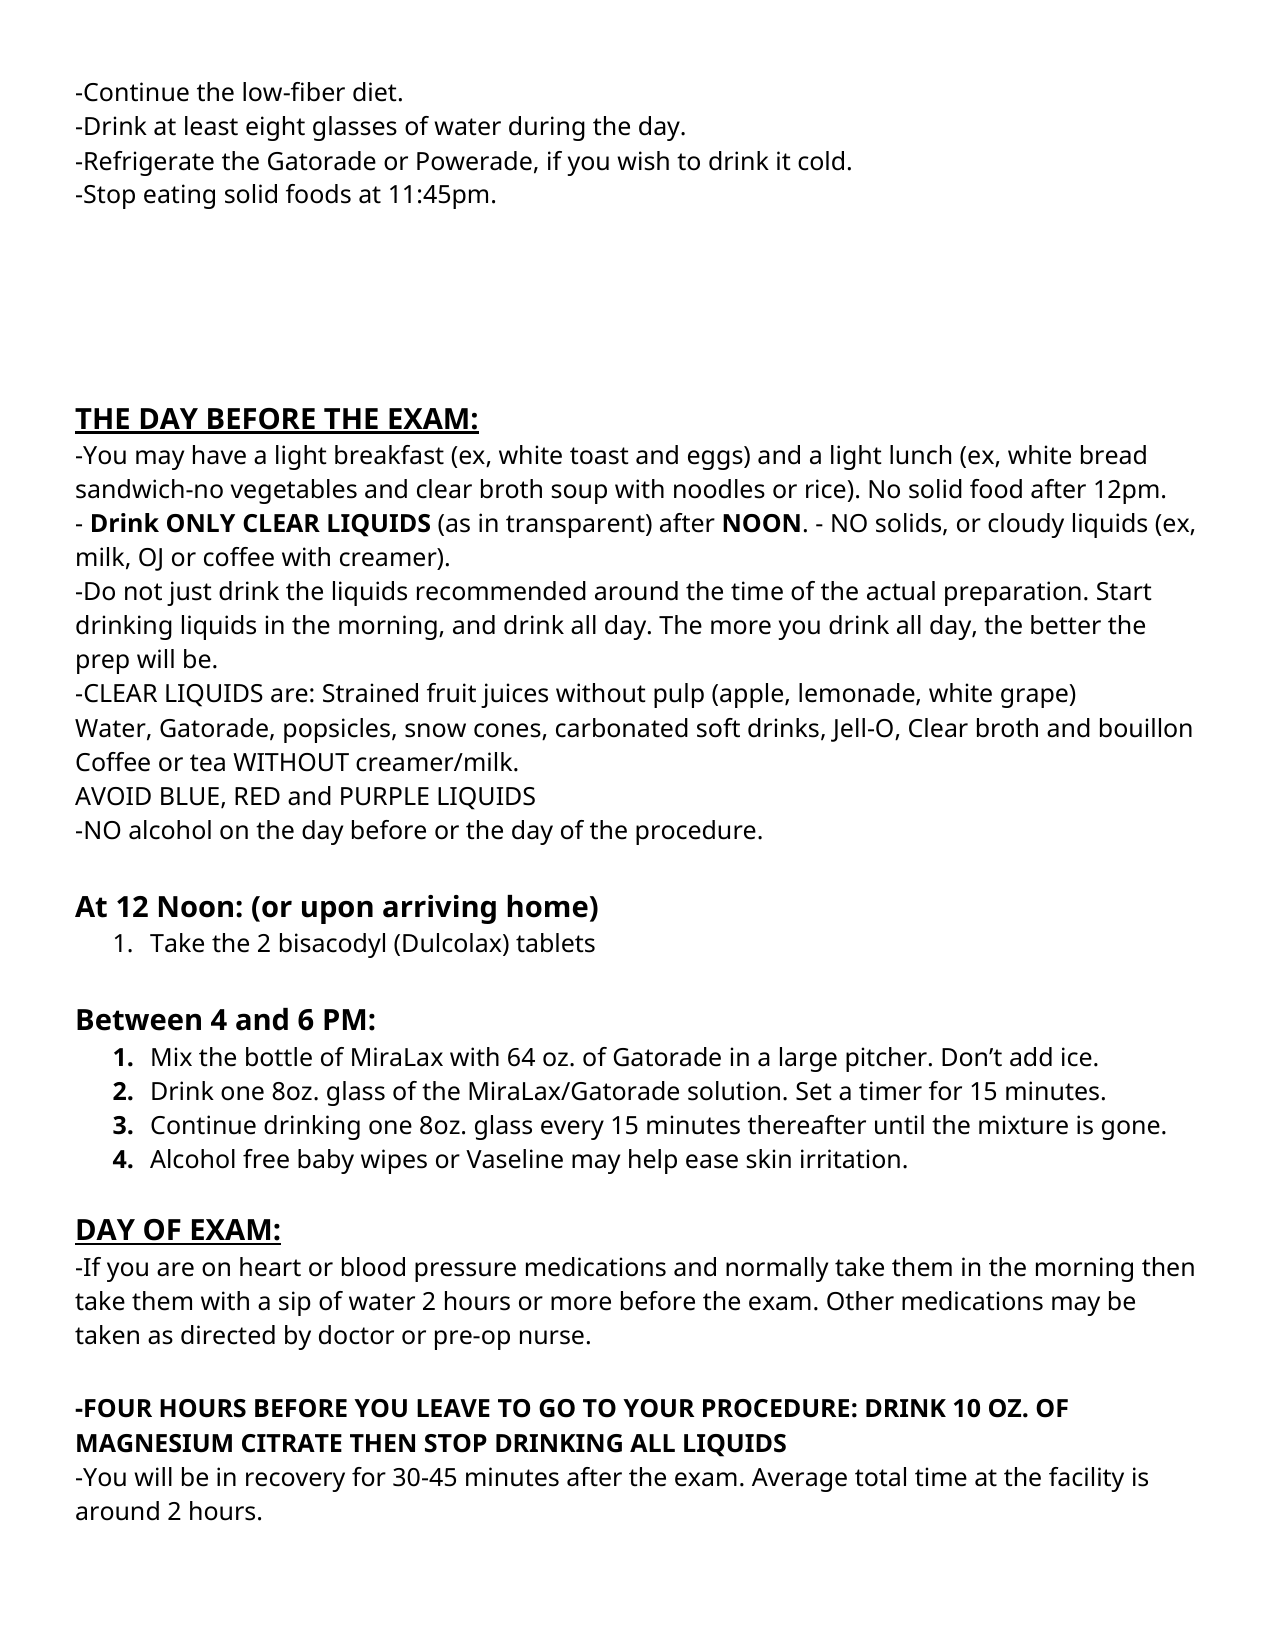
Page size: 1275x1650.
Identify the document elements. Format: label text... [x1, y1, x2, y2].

text Coffee or tea WITHOUT creamer/milk. [75, 744, 1200, 778]
text -FOUR HOURS BEFORE YOU LEAVE TO GO TO YOUR PROCEDURE: DRINK 10 OZ. OF MAGNESIUM CITRATE THEN STOP DRINKING ALL LIQUIDS [75, 1391, 1200, 1459]
text -You may have a light breakfast (ex, white toast and eggs) and a light lunch (ex, white bread sandwich-no vegetables and clear broth soup with noodles or rice). No solid food after 12pm. [75, 438, 1200, 506]
text - Drink ONLY CLEAR LIQUIDS (as in transparent) after NOON. - NO solids, or cloudy liquids (ex, milk, OJ or coffee with creamer). [75, 506, 1200, 574]
text -Refrigerate the Gatorade or Powerade, if you wish to drink it cold. [75, 143, 1200, 177]
text ‐You will be in recovery for 30‐45 minutes after the exam. Average total time at the facility is around 2 hours. [75, 1459, 1200, 1527]
text DAY OF EXAM: [75, 1209, 1200, 1249]
list Take the 2 bisacodyl (Dulcolax) tablets [112, 926, 1200, 960]
text Between 4 and 6 PM: [75, 999, 1200, 1039]
text ‐If you are on heart or blood pressure medications and normally take them in the morning then take them with a sip of water 2 hours or more before the exam. Other medications may be taken as directed by doctor or pre-op nurse. [75, 1249, 1200, 1351]
list Continue drinking one 8oz. glass every 15 minutes thereafter until the mixture is gone. [112, 1107, 1200, 1141]
list Alcohol free baby wipes or Vaseline may help ease skin irritation. [112, 1141, 1200, 1176]
text -Continue the low-fiber diet. [75, 75, 1200, 109]
text -CLEAR LIQUIDS are: Strained fruit juices without pulp (apple, lemonade, white grape) [75, 676, 1200, 710]
list Mix the bottle of MiraLax with 64 oz. of Gatorade in a large pitcher. Don’t add ice. [112, 1039, 1200, 1073]
text -NO alcohol on the day before or the day of the procedure. [75, 812, 1200, 846]
text -Drink at least eight glasses of water during the day. [75, 109, 1200, 143]
text At 12 Noon: (or upon arriving home) [75, 886, 1200, 926]
text Water, Gatorade, popsicles, snow cones, carbonated soft drinks, Jell‐O, Clear broth and bouillon [75, 710, 1200, 744]
list Drink one 8oz. glass of the MiraLax/Gatorade solution. Set a timer for 15 minutes. [112, 1073, 1200, 1107]
text AVOID BLUE, RED and PURPLE LIQUIDS [75, 778, 1200, 812]
text THE DAY BEFORE THE EXAM: [75, 398, 1200, 438]
text -Stop eating solid foods at 11:45pm. [75, 177, 1200, 211]
text -Do not just drink the liquids recommended around the time of the actual preparation. Start drinking liquids in the morning, and drink all day. The more you drink all day, the better the prep will be. [75, 574, 1200, 676]
